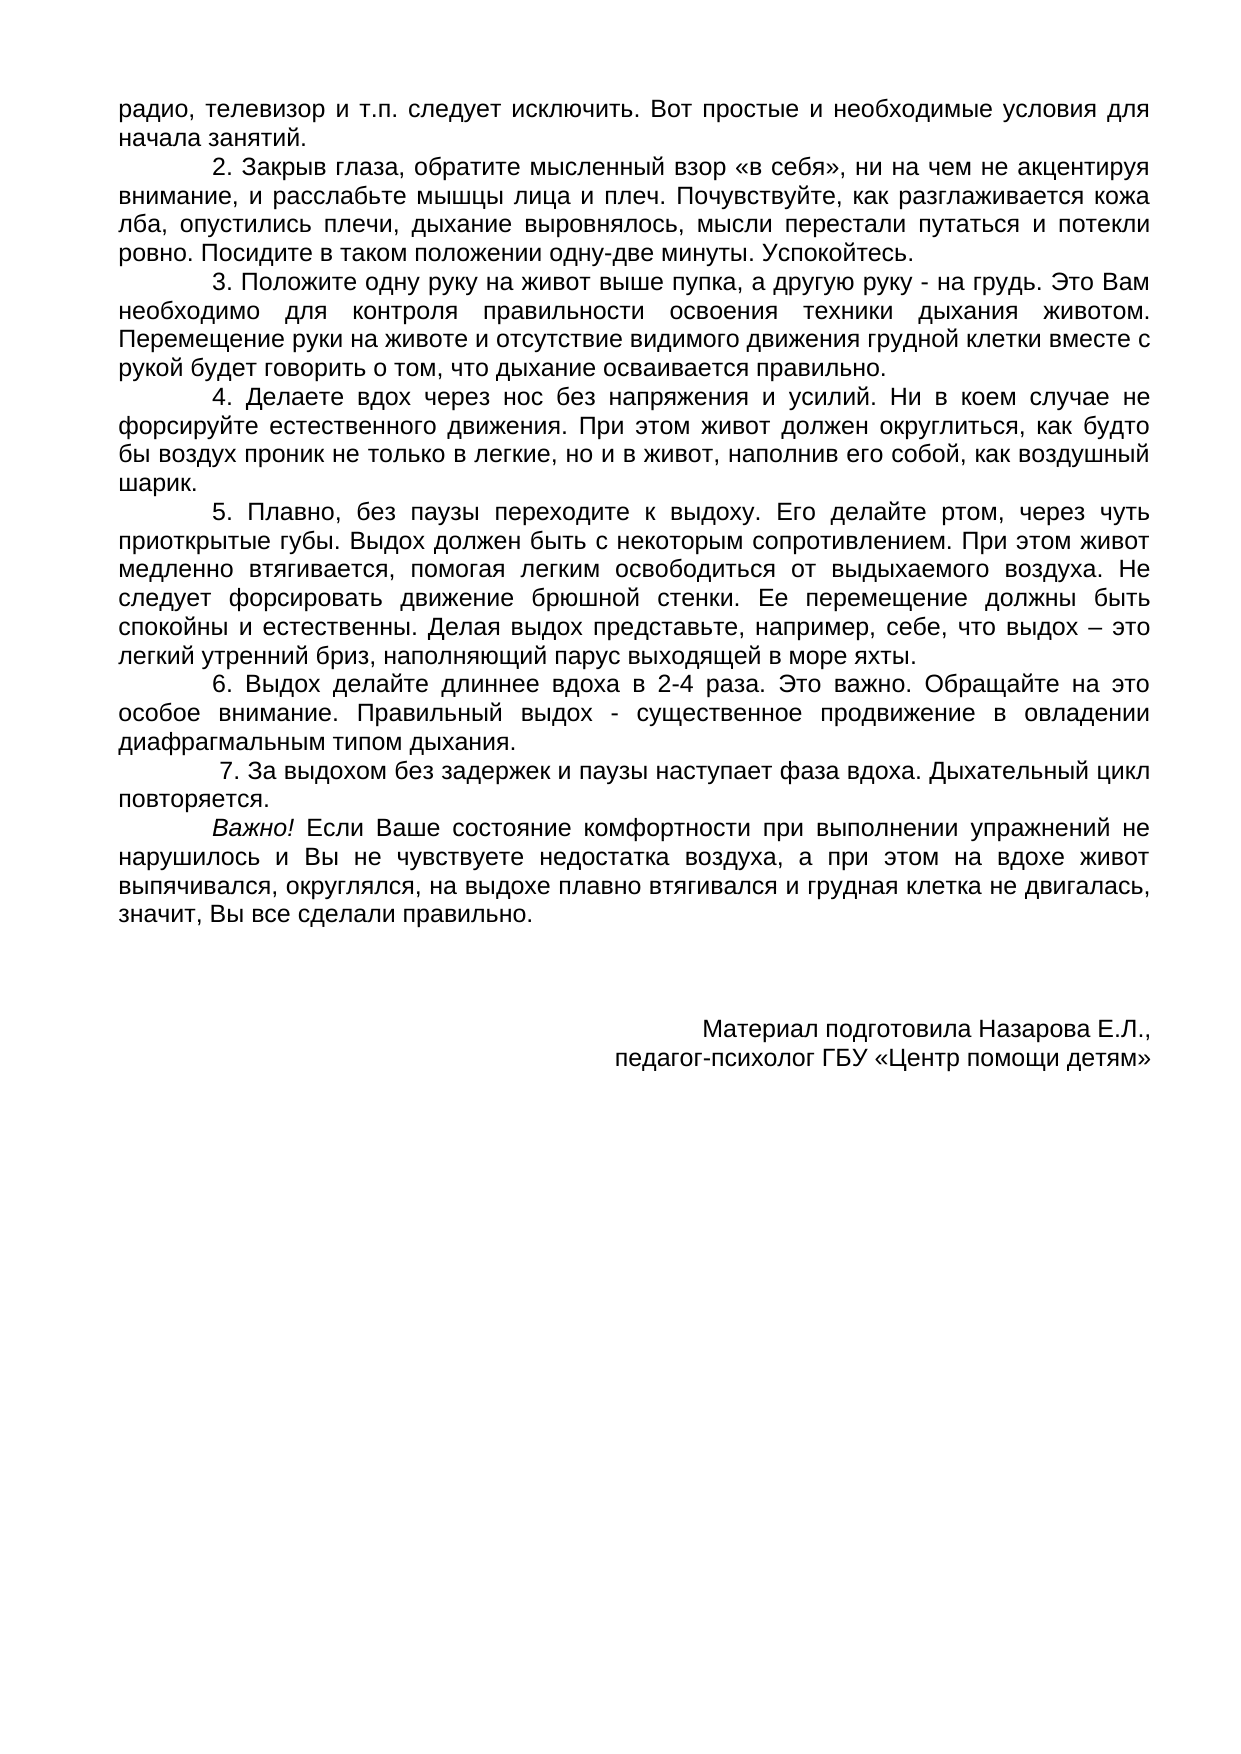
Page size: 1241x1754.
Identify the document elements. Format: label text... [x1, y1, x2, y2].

text 7. За выдохом без задержек и паузы наступает фаза вдоха. Дыхательный цикл повторяется. [118, 756, 1152, 813]
text педагог-психолог ГБУ «Центр помощи детям» [118, 1043, 1152, 1072]
text 6. Выдох делайте длиннее вдоха в 2-4 раза. Это важно. Обращайте на это особое внимание. Правильный выдох - существенное продвижение в овладении диафрагмальным типом дыхания. [118, 669, 1152, 756]
text 5. Плавно, без паузы переходите к выдоху. Его делайте ртом, через чуть приоткрытые губы. Выдох должен быть с некоторым сопротивлением. При этом живот медленно втягивается, помогая легким освободиться от выдыхаемого воздуха. Не следует форсировать движение брюшной стенки. Ее перемещение должны быть спокойны и естественны. Делая выдох представьте, например, себе, что выдох – это легкий утренний бриз, наполняющий парус выходящей в море яхты. [118, 497, 1152, 669]
text 3. Положите одну руку на живот выше пупка, а другую руку - на грудь. Это Вам необходимо для контроля правильности освоения техники дыхания животом. Перемещение руки на животе и отсутствие видимого движения грудной клетки вместе с рукой будет говорить о том, что дыхание осваивается правильно. [118, 267, 1152, 382]
text Важно! Если Ваше состояние комфортности при выполнении упражнений не нарушилось и Вы не чувствуете недостатка воздуха, а при этом на вдохе живот выпячивался, округлялся, на выдохе плавно втягивался и грудная клетка не двигалась, значит, Вы все сделали правильно. [118, 813, 1152, 928]
text 2. Закрыв глаза, обратите мысленный взор «в себя», ни на чем не акцентируя внимание, и расслабьте мышцы лица и плеч. Почувствуйте, как разглаживается кожа лба, опустились плечи, дыхание выровнялось, мысли перестали путаться и потекли ровно. Посидите в таком положении одну-две минуты. Успокойтесь. [118, 152, 1152, 267]
text 4. Делаете вдох через нос без напряжения и усилий. Ни в коем случае не форсируйте естественного движения. При этом живот должен округлиться, как будто бы воздух проник не только в легкие, но и в живот, наполнив его собой, как воздушный шарик. [118, 382, 1152, 497]
text Материал подготовила Назарова Е.Л., [118, 1014, 1152, 1043]
